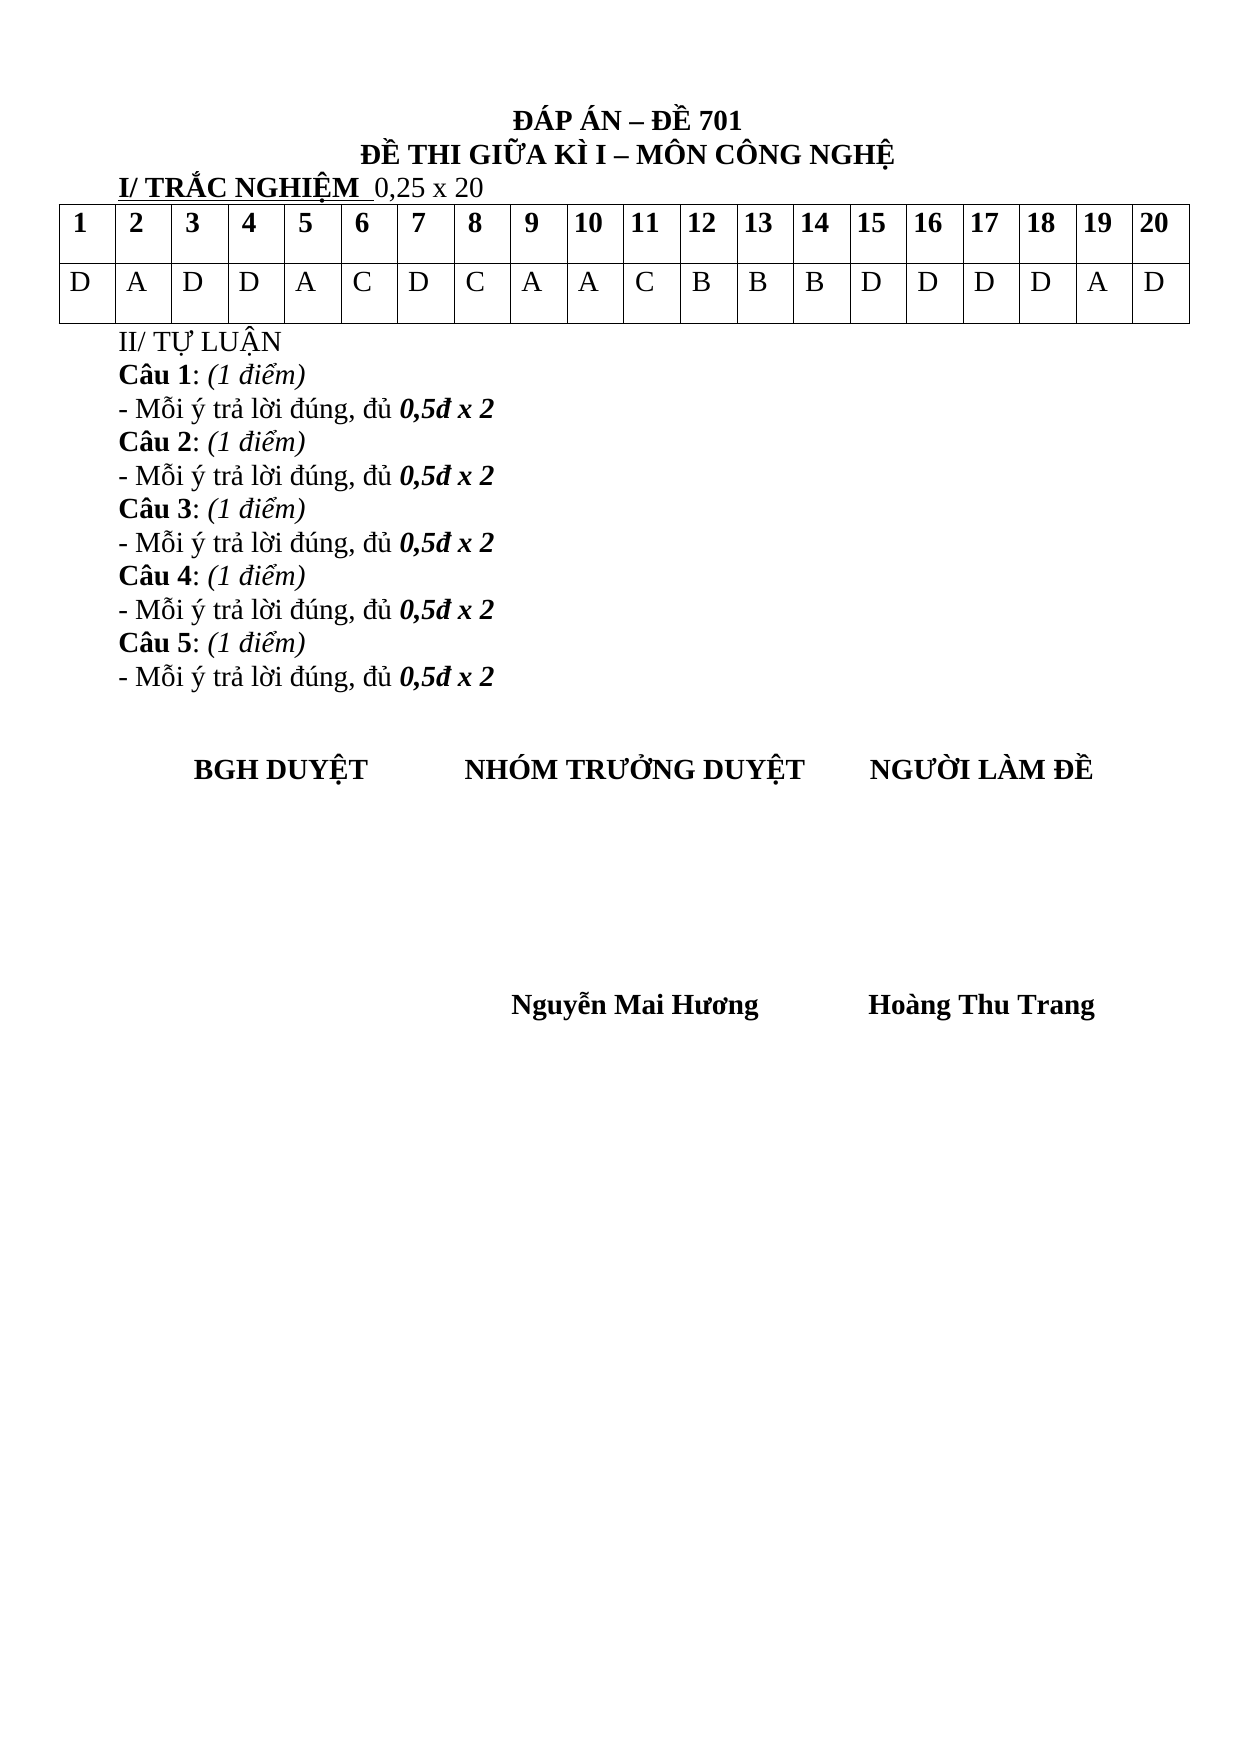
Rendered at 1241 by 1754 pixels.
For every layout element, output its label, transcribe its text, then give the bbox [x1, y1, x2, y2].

table_header NHÓM TRƯỞNG DUYỆT Nguyễn Mai Hương [443, 752, 827, 1020]
table_cell A [285, 264, 341, 323]
table_header 6 [342, 205, 397, 263]
text - Mỗi ý trả lời đúng, đủ 0,5đ x 2 [118, 391, 1181, 424]
table_cell A [511, 264, 567, 323]
text ĐỀ THI GIỮA KÌ I – MÔN CÔNG NGHỆ [118, 137, 1137, 171]
table_header 15 [851, 205, 906, 263]
table_cell C [342, 264, 397, 323]
table_cell B [794, 264, 850, 323]
table_header BGH DUYỆT [119, 752, 443, 1020]
table_header 11 [624, 205, 680, 263]
table_cell D [398, 264, 454, 323]
table_header 1 [60, 205, 115, 263]
table_cell B [681, 264, 737, 323]
table_cell D [1020, 264, 1076, 323]
text Câu 5: (1 điểm) [118, 626, 1181, 659]
table_header 3 [172, 205, 228, 263]
table_header 2 [116, 205, 171, 263]
table_cell A [116, 264, 171, 323]
table_cell B [738, 264, 793, 323]
table_cell C [624, 264, 680, 323]
table_cell D [851, 264, 906, 323]
table_cell D [229, 264, 284, 323]
table_header 16 [907, 205, 963, 263]
table_header NGƯỜI LÀM ĐỀ Hoàng Thu Trang [827, 752, 1136, 1020]
table_header 20 [1133, 205, 1189, 263]
text Câu 4: (1 điểm) [118, 558, 1181, 592]
table_header 8 [455, 205, 510, 263]
text Câu 3: (1 điểm) [118, 491, 1181, 525]
text - Mỗi ý trả lời đúng, đủ 0,5đ x 2 [118, 592, 1181, 626]
text - Mỗi ý trả lời đúng, đủ 0,5đ x 2 [118, 525, 1181, 558]
table_cell D [1133, 264, 1189, 323]
table_cell D [172, 264, 228, 323]
text Câu 1: (1 điểm) [118, 357, 1181, 391]
table_header 18 [1020, 205, 1076, 263]
text I/ TRẮC NGHIỆM 0,25 x 20 [118, 171, 1181, 204]
text ĐÁP ÁN – ĐỀ 701 [118, 103, 1137, 137]
table_header 17 [964, 205, 1019, 263]
table_header 14 [794, 205, 850, 263]
table_cell D [60, 264, 115, 323]
table_cell A [568, 264, 623, 323]
text - Mỗi ý trả lời đúng, đủ 0,5đ x 2 [118, 659, 1181, 693]
table_header 10 [568, 205, 623, 263]
table_header 5 [285, 205, 341, 263]
table_cell A [1077, 264, 1132, 323]
text - Mỗi ý trả lời đúng, đủ 0,5đ x 2 [118, 458, 1181, 491]
table_header 12 [681, 205, 737, 263]
table_cell C [455, 264, 510, 323]
text Câu 2: (1 điểm) [118, 424, 1181, 458]
table_header 19 [1077, 205, 1132, 263]
table_header 4 [229, 205, 284, 263]
table_cell D [964, 264, 1019, 323]
table_cell D [907, 264, 963, 323]
table_header 13 [738, 205, 793, 263]
table_header 7 [398, 205, 454, 263]
table_header 9 [511, 205, 567, 263]
text II/ TỰ LUẬN [118, 324, 1181, 357]
